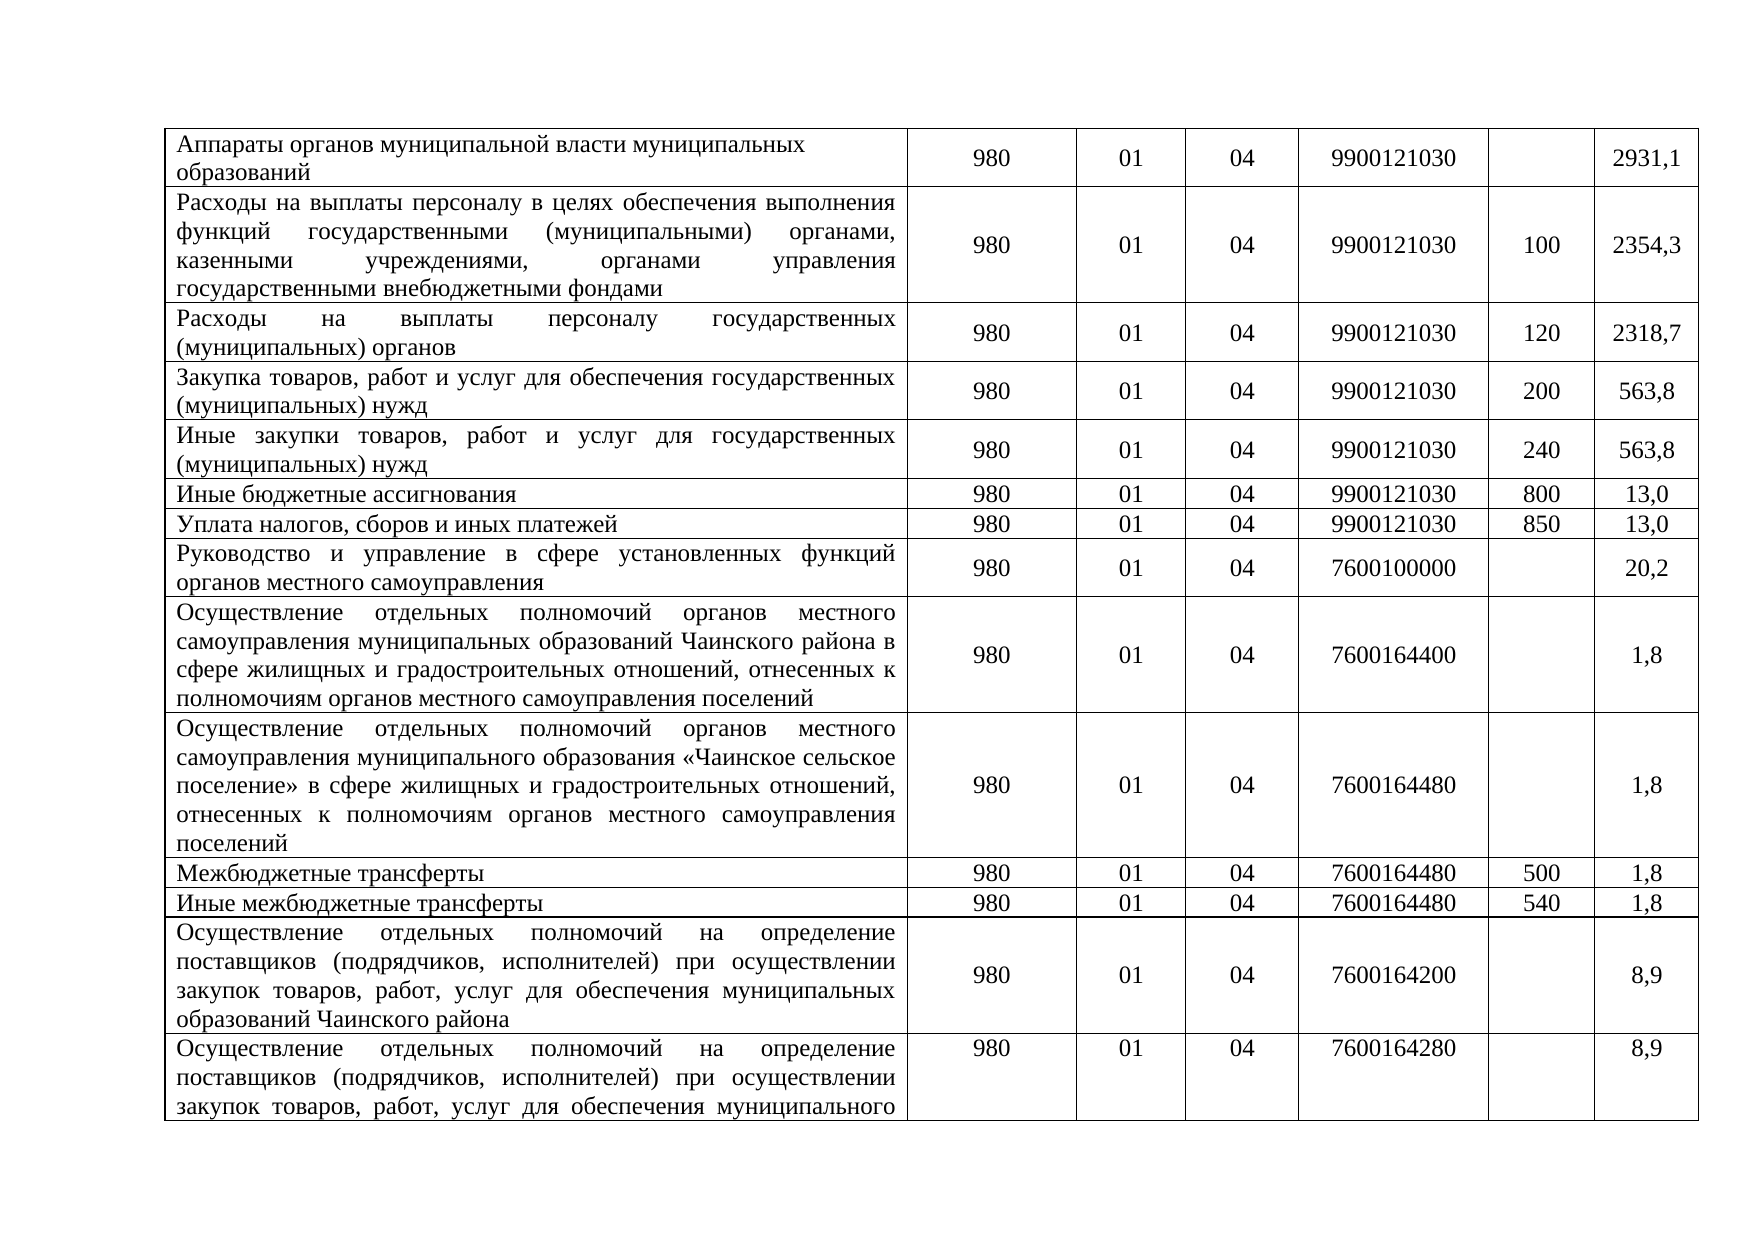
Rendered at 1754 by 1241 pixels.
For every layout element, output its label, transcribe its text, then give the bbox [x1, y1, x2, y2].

table_cell 04 [1186, 539, 1298, 596]
table_cell 04 [1186, 918, 1298, 1032]
table_cell Иные бюджетные ассигнования [166, 479, 907, 508]
table_cell 04 [1186, 888, 1298, 916]
table_cell 01 [1077, 918, 1185, 1032]
table_cell [1489, 1034, 1594, 1120]
table_cell 563,8 [1595, 420, 1698, 478]
table_cell Аппараты органов муниципальной власти муниципальных образований [166, 129, 907, 186]
table_cell Осуществление отдельных полномочий органов местного самоуправления муниципального образования «Чаинское сельское поселение» в сфере жилищных и градостроительных отношений, отнесенных к полномочиям органов местного самоуправления поселений [166, 713, 907, 857]
table_cell 240 [1489, 420, 1594, 478]
table_cell 7600164480 [1299, 713, 1488, 857]
table_cell 7600164400 [1299, 597, 1488, 712]
table_cell 2354,3 [1595, 187, 1698, 302]
table_cell 04 [1186, 1034, 1298, 1120]
table_cell 04 [1186, 362, 1298, 419]
table_cell 980 [908, 888, 1076, 916]
table_cell 01 [1077, 858, 1185, 887]
table_cell 01 [1077, 888, 1185, 916]
table_cell 2318,7 [1595, 303, 1698, 361]
table_cell 9900121030 [1299, 362, 1488, 419]
table_cell 01 [1077, 597, 1185, 712]
table_cell 980 [908, 918, 1076, 1032]
table_cell Руководство и управление в сфере установленных функций органов местного самоуправления [166, 539, 907, 596]
table_cell 500 [1489, 858, 1594, 887]
table_cell 100 [1489, 187, 1594, 302]
table_cell 980 [908, 713, 1076, 857]
table_cell [1489, 918, 1594, 1032]
table_cell Закупка товаров, работ и услуг для обеспечения государственных (муниципальных) нужд [166, 362, 907, 419]
table_cell 540 [1489, 888, 1594, 916]
table_cell 120 [1489, 303, 1594, 361]
table_cell 01 [1077, 479, 1185, 508]
table_cell 20,2 [1595, 539, 1698, 596]
table_cell 04 [1186, 597, 1298, 712]
table_cell 04 [1186, 858, 1298, 887]
table_cell 13,0 [1595, 509, 1698, 537]
table_cell 7600100000 [1299, 539, 1488, 596]
table_cell Иные закупки товаров, работ и услуг для государственных (муниципальных) нужд [166, 420, 907, 478]
table_cell 2931,1 [1595, 129, 1698, 186]
table_cell 980 [908, 1034, 1076, 1120]
table_cell 980 [908, 539, 1076, 596]
table_cell 04 [1186, 129, 1298, 186]
table_cell 1,8 [1595, 858, 1698, 887]
table_cell 04 [1186, 187, 1298, 302]
table_cell Иные межбюджетные трансферты [166, 888, 907, 916]
table_cell [1489, 539, 1594, 596]
table_cell 9900121030 [1299, 129, 1488, 186]
table_cell 563,8 [1595, 362, 1698, 419]
table_cell 7600164200 [1299, 918, 1488, 1032]
table_cell 01 [1077, 420, 1185, 478]
table_cell 01 [1077, 509, 1185, 537]
table_cell 04 [1186, 303, 1298, 361]
table_cell 1,8 [1595, 597, 1698, 712]
table_cell 04 [1186, 509, 1298, 537]
table_cell 980 [908, 420, 1076, 478]
table_cell 04 [1186, 420, 1298, 478]
table_cell 200 [1489, 362, 1594, 419]
table_cell 980 [908, 858, 1076, 887]
table_cell [1489, 713, 1594, 857]
table_cell 800 [1489, 479, 1594, 508]
table_cell 01 [1077, 187, 1185, 302]
table_cell 980 [908, 129, 1076, 186]
table_cell 980 [908, 509, 1076, 537]
table_cell 9900121030 [1299, 303, 1488, 361]
table_cell 9900121030 [1299, 479, 1488, 508]
table_cell 8,9 [1595, 918, 1698, 1032]
table_cell 850 [1489, 509, 1594, 537]
table_cell 980 [908, 303, 1076, 361]
table_cell 04 [1186, 479, 1298, 508]
table_cell 7600164480 [1299, 858, 1488, 887]
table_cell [166, 1034, 907, 1120]
table_cell 04 [1186, 713, 1298, 857]
table_cell 980 [908, 187, 1076, 302]
table_cell 980 [908, 597, 1076, 712]
table_cell 01 [1077, 129, 1185, 186]
table_cell 7600164480 [1299, 888, 1488, 916]
table_cell 980 [908, 479, 1076, 508]
table_cell Расходы на выплаты персоналу в целях обеспечения выполнения функций государственными (муниципальными) органами, казенными учреждениями, органами управления государственными внебюджетными фондами [166, 187, 907, 302]
table_cell 13,0 [1595, 479, 1698, 508]
table_cell 01 [1077, 362, 1185, 419]
table_cell [1489, 129, 1594, 186]
table_cell [1489, 597, 1594, 712]
table_cell 1,8 [1595, 888, 1698, 916]
table_cell Осуществление отдельных полномочий на определение поставщиков (подрядчиков, исполнителей) при осуществлении закупок товаров, работ, услуг для обеспечения муниципальных образований Чаинского района [166, 918, 907, 1032]
table_cell Межбюджетные трансферты [166, 858, 907, 887]
table_cell 9900121030 [1299, 420, 1488, 478]
table_cell 8,9 [1595, 1034, 1698, 1120]
table_cell Осуществление отдельных полномочий органов местного самоуправления муниципальных образований Чаинского района в сфере жилищных и градостроительных отношений, отнесенных к полномочиям органов местного самоуправления поселений [166, 597, 907, 712]
table_cell 01 [1077, 539, 1185, 596]
table_cell 01 [1077, 713, 1185, 857]
table_cell 1,8 [1595, 713, 1698, 857]
table_cell 7600164280 [1299, 1034, 1488, 1120]
table_cell Расходы на выплаты персоналу государственных (муниципальных) органов [166, 303, 907, 361]
table_cell Уплата налогов, сборов и иных платежей [166, 509, 907, 537]
table_cell 9900121030 [1299, 187, 1488, 302]
table_cell 980 [908, 362, 1076, 419]
table_cell 01 [1077, 1034, 1185, 1120]
table_cell 9900121030 [1299, 509, 1488, 537]
table_cell 01 [1077, 303, 1185, 361]
